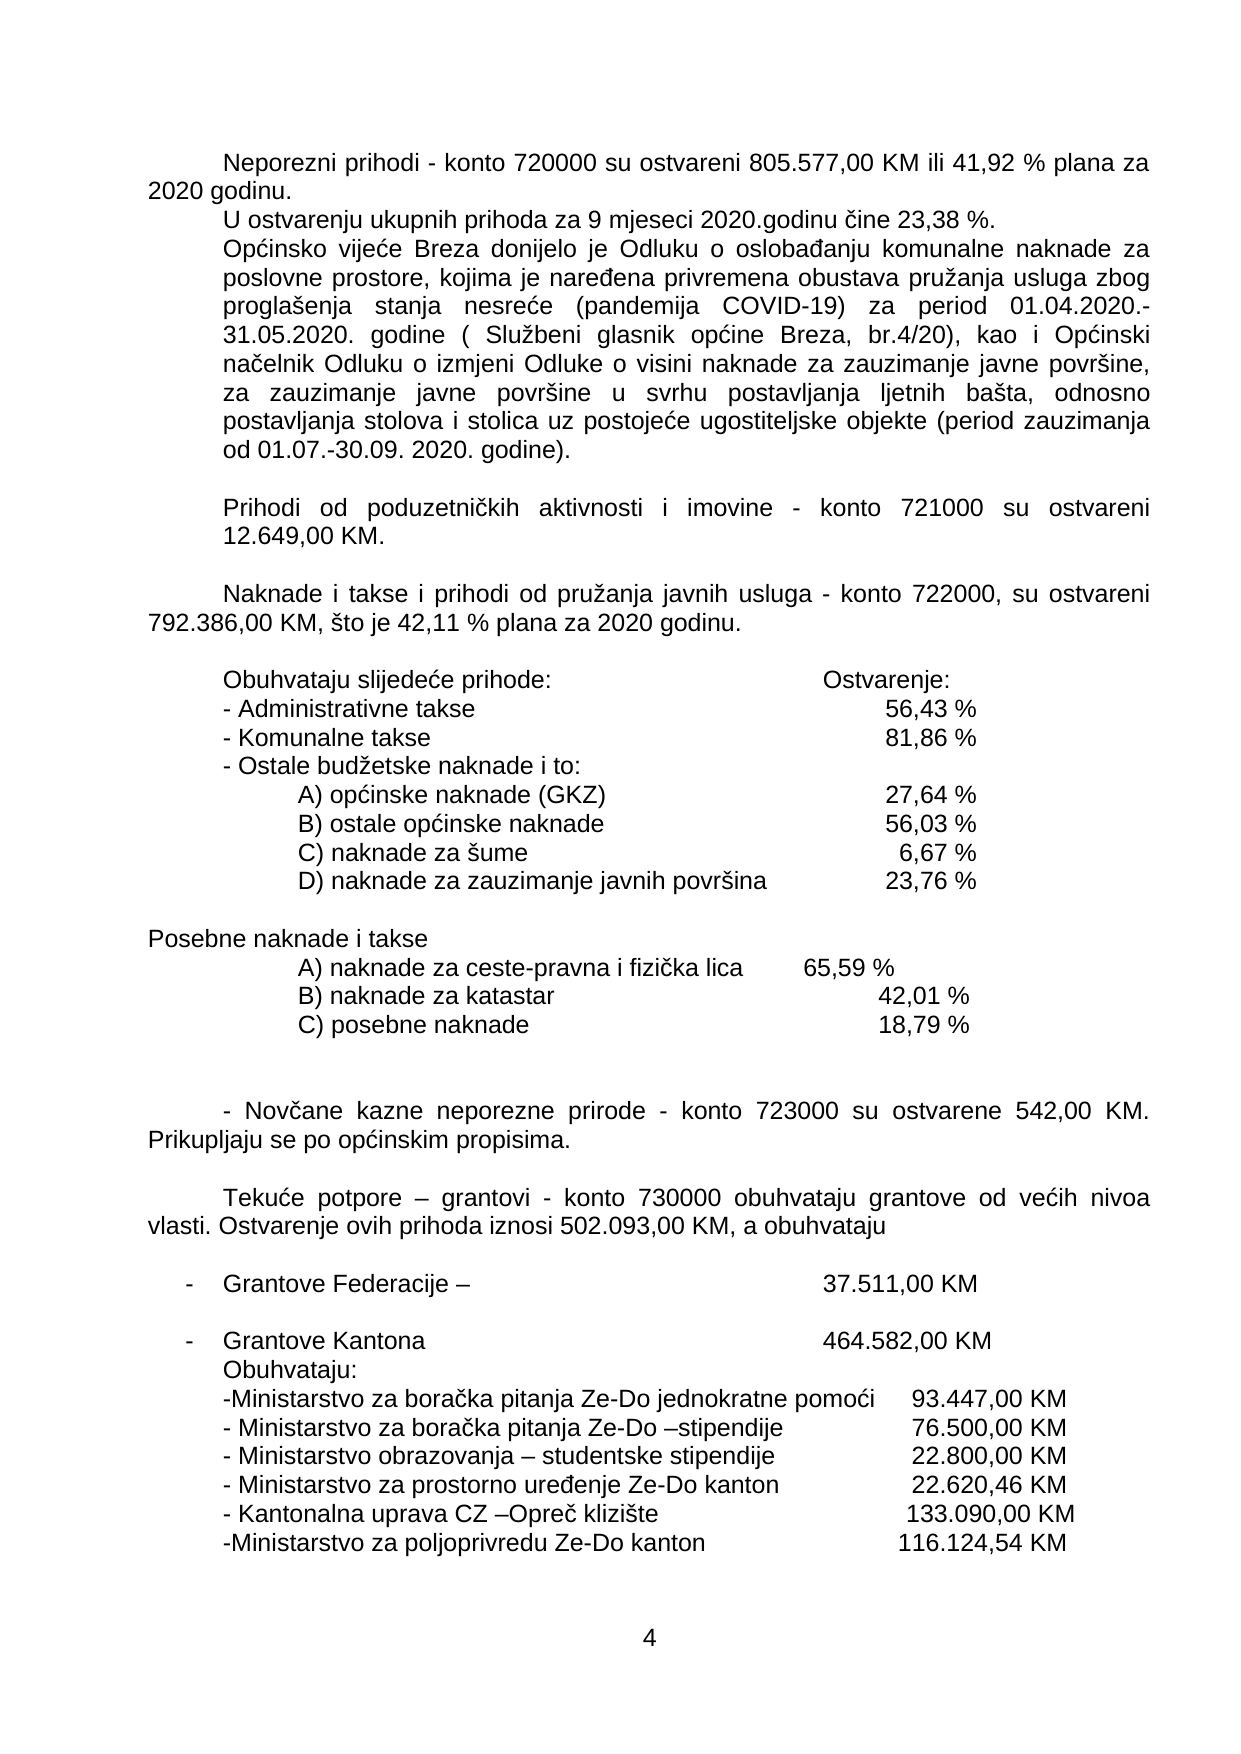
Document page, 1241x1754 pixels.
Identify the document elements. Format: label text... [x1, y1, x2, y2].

list Grantove Kantona 464.582,00 KM [185, 1326, 1152, 1355]
list -Ministarstvo za poljoprivredu Ze-Do kanton 116.124,54 KM [223, 1528, 1152, 1556]
list Obuhvataju: [223, 1355, 1152, 1384]
text D) naknade za zauzimanje javnih površina 23,76 % [148, 866, 1152, 895]
text Tekuće potpore – grantovi - konto 730000 obuhvataju grantove od većih nivoa vlasti. Ostvarenje ovih prihoda iznosi 502.093,00 KM, a obuhvataju [148, 1183, 1152, 1240]
text Prihodi od poduzetničkih aktivnosti i imovine - konto 721000 su ostvareni 12.649,00 KM. [223, 493, 1152, 550]
list - Ministarstvo obrazovanja – studentske stipendije 22.800,00 KM [223, 1441, 1152, 1470]
text A) naknade za ceste-pravna i fizička lica 65,59 % [148, 953, 1152, 981]
text C) naknade za šume 6,67 % [148, 838, 1152, 866]
text Posebne naknade i takse [148, 924, 1152, 953]
list -Ministarstvo za boračka pitanja Ze-Do jednokratne pomoći 93.447,00 KM [223, 1384, 1152, 1413]
text Neporezni prihodi - konto 720000 su ostvareni 805.577,00 KM ili 41,92 % plana za 2020 godinu. [148, 148, 1152, 205]
text - Novčane kazne neporezne prirode - konto 723000 su ostvarene 542,00 KM. Prikupljaju se po općinskim propisima. [148, 1096, 1152, 1154]
text Naknade i takse i prihodi od pružanja javnih usluga - konto 722000, su ostvareni 792.386,00 KM, što je 42,11 % plana za 2020 godinu. [148, 579, 1152, 636]
list - Ministarstvo za boračka pitanja Ze-Do –stipendije 76.500,00 KM [223, 1413, 1152, 1441]
text A) općinske naknade (GKZ) 27,64 % [148, 780, 1152, 809]
list - Ministarstvo za prostorno uređenje Ze-Do kanton 22.620,46 KM [223, 1470, 1152, 1499]
text Obuhvataju slijedeće prihode: Ostvarenje: [148, 665, 1152, 694]
text - Ostale budžetske naknade i to: [148, 751, 1152, 780]
text B) ostale općinske naknade 56,03 % [148, 809, 1152, 838]
list Grantove Federacije – 37.511,00 KM [185, 1269, 1152, 1298]
list - Kantonalna uprava CZ –Opreč klizište 133.090,00 KM [223, 1499, 1152, 1528]
text U ostvarenju ukupnih prihoda za 9 mjeseci 2020.godinu čine 23,38 %. [223, 205, 1152, 234]
text B) naknade za katastar 42,01 % [148, 981, 1152, 1010]
text - Komunalne takse 81,86 % [148, 723, 1152, 751]
text Općinsko vijeće Breza donijelo je Odluku o oslobađanju komunalne naknade za poslovne prostore, kojima je naređena privremena obustava pružanja usluga zbog proglašenja stanja nesreće (pandemija COVID-19) za period 01.04.2020.-31.05.2020. godine ( Službeni glasnik općine Breza, br.4/20), kao i Općinski načelnik Odluku o izmjeni Odluke o visini naknade za zauzimanje javne površine, za zauzimanje javne površine u svrhu postavljanja ljetnih bašta, odnosno postavljanja stolova i stolica uz postojeće ugostiteljske objekte (period zauzimanja od 01.07.-30.09. 2020. godine). [223, 234, 1152, 464]
text C) posebne naknade 18,79 % [148, 1010, 1152, 1039]
text - Administrativne takse 56,43 % [148, 694, 1152, 723]
